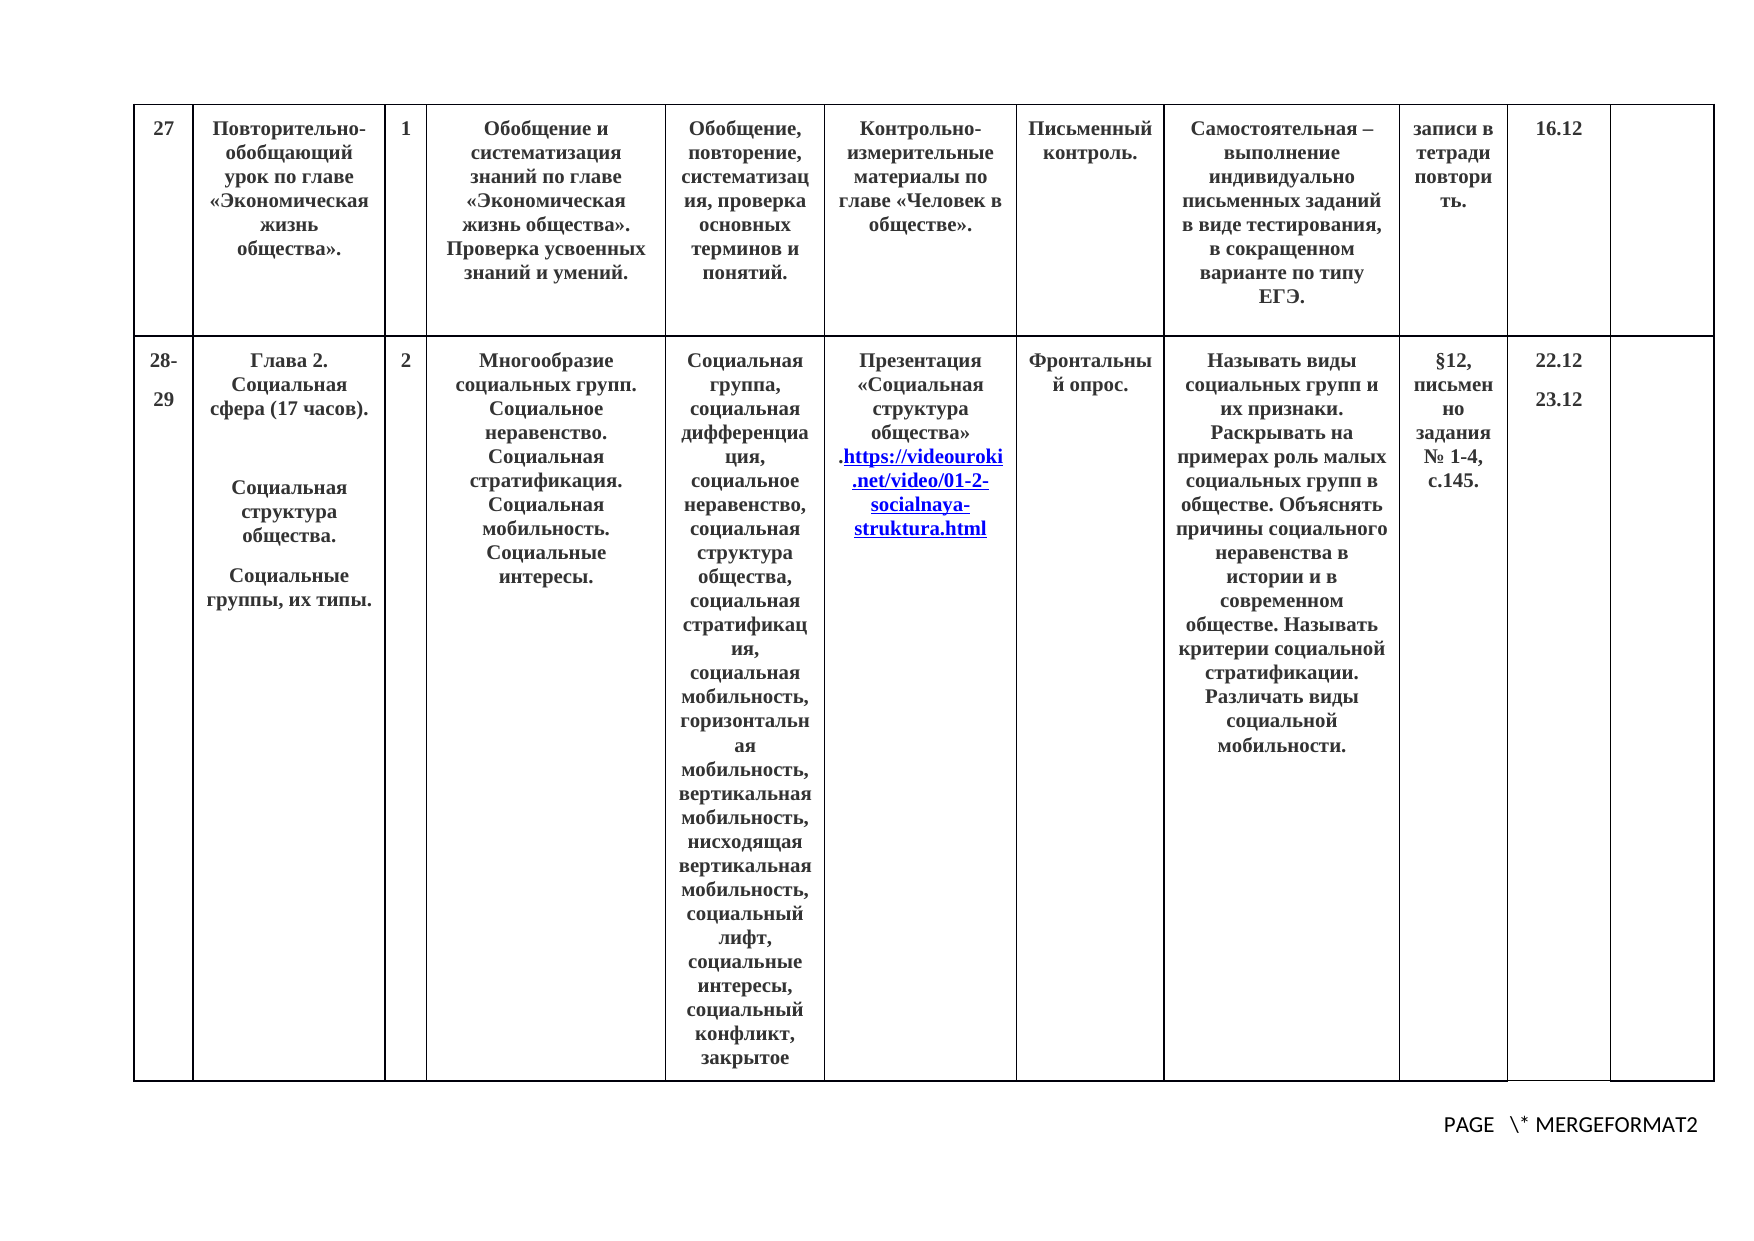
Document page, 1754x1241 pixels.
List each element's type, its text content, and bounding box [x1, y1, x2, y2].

table_cell 22.12 23.12 [1508, 337, 1610, 1080]
table_cell записи в тетради повторить. [1400, 105, 1507, 335]
table_cell Контрольно- измерительные материалы по главе «Человек в обществе». [825, 105, 1016, 335]
table_cell 27 [135, 105, 192, 335]
table_cell [1611, 337, 1713, 1080]
table_cell Обобщение, повторение, систематизация, проверка основных терминов и понятий. [666, 105, 824, 335]
table_cell Повторительно- обобщающий урок по главе «Экономическая жизнь общества». [194, 105, 384, 335]
table_cell Обобщение и систематизация знаний по главе «Экономическая жизнь общества». Проверка усвоенных знаний и умений. [427, 105, 665, 335]
table_cell 28- 29 [135, 337, 192, 1080]
table_cell 2 [386, 337, 426, 1080]
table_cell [194, 337, 384, 1080]
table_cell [427, 337, 665, 1080]
table_cell Фронтальный опрос. [1017, 337, 1163, 1080]
table_cell Самостоятельная – выполнение индивидуально письменных заданий в виде тестирования, в сокращенном варианте по типу ЕГЭ. [1165, 105, 1399, 335]
table_cell Письменный контроль. [1017, 105, 1163, 335]
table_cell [1165, 337, 1399, 1080]
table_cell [1400, 337, 1507, 1080]
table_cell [825, 337, 1016, 1080]
table_cell 1 [386, 105, 426, 335]
table_cell [1611, 105, 1713, 335]
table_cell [666, 337, 824, 1080]
table_cell 16.12 [1508, 105, 1610, 335]
